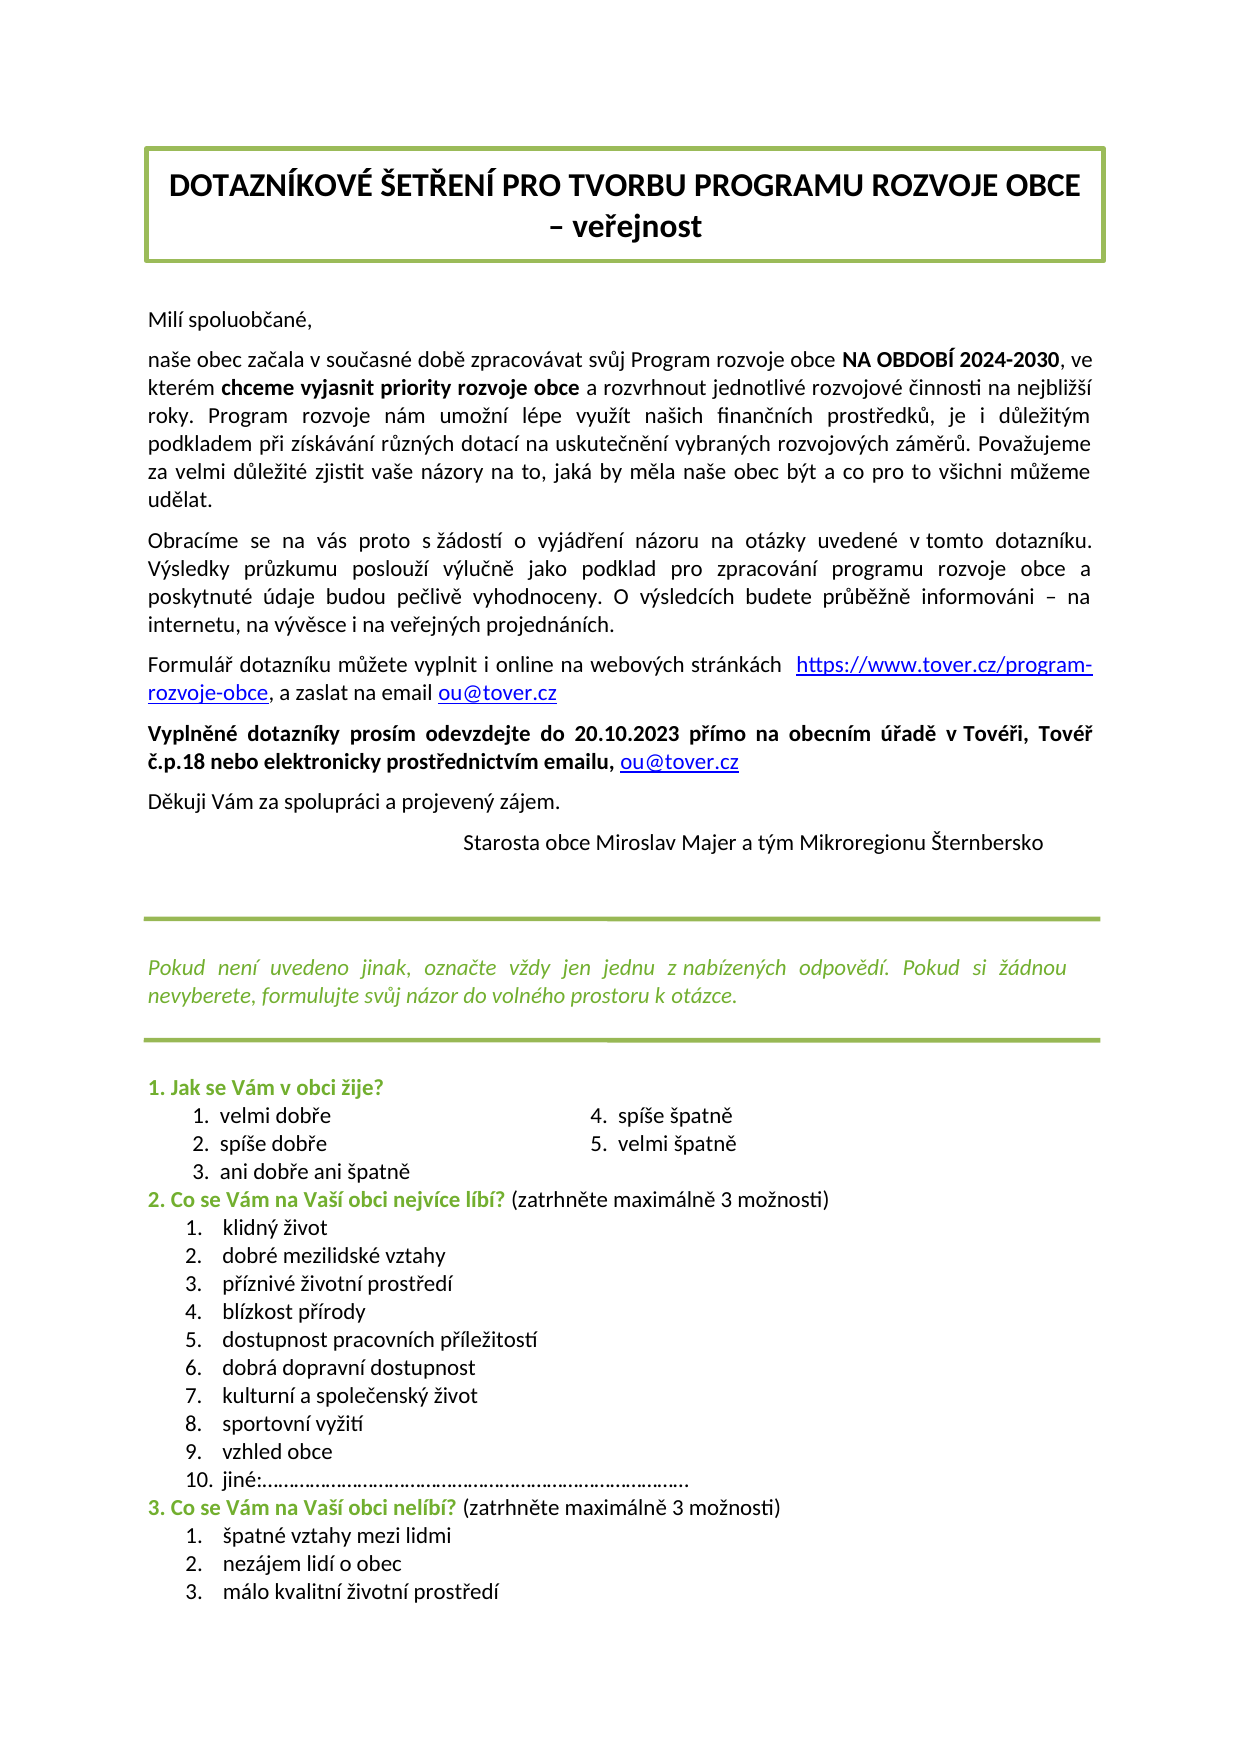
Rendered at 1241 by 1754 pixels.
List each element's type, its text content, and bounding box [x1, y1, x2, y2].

text naše obec začala v současné době zpracovávat svůj Program rozvoje obce NA OBDOBÍ 2024-2030, ve kterém chceme vyjasnit priority rozvoje obce a rozvrhnout jednotlivé rozvojové činnosti na nejbližší roky. Program rozvoje nám umožní lépe využít našich finančních prostředků, je i důležitým podkladem při získávání různých dotací na uskutečnění vybraných rozvojových záměrů. Považujeme za velmi důležité zjistit vaše názory na to, jaká by měla naše obec být a co pro to všichni můžeme udělat. [148, 345, 1093, 513]
text 1. Jak se Vám v obci žije? [148, 1073, 1093, 1101]
text Formulář dotazníku můžete vyplnit i online na webových stránkách https://www.tover.cz/program-rozvoje-obce, a zaslat na email ou@tover.cz [148, 650, 1093, 706]
text Pokud není uvedeno jinak, označte vždy jen jednu z nabízených odpovědí. Pokud si žádnou nevyberete, formulujte svůj názor do volného prostoru k otázce. [148, 953, 1067, 1009]
text 1. velmi dobře 4. spíše špatně [192, 1101, 1093, 1129]
list málo kvalitní životní prostředí [185, 1577, 1093, 1605]
list dobrá dopravní dostupnost [185, 1353, 1093, 1381]
text 3. ani dobře ani špatně [192, 1157, 1093, 1185]
list sportovní vyžití [185, 1409, 1093, 1437]
list příznivé životní prostředí [185, 1269, 1093, 1297]
text Obracíme se na vás proto s žádostí o vyjádření názoru na otázky uvedené v tomto dotazníku. Výsledky průzkumu poslouží výlučně jako podklad pro zpracování programu rozvoje obce a poskytnuté údaje budou pečlivě vyhodnoceny. O výsledcích budete průběžně informováni – na internetu, na vývěsce i na veřejných projednáních. [148, 526, 1093, 638]
text Vyplněné dotazníky prosím odevzdejte do 20.10.2023 přímo na obecním úřadě v Tovéři, Tovéř č.p.18 nebo elektronicky prostřednictvím emailu, ou@tover.cz [148, 719, 1093, 775]
list nezájem lidí o obec [185, 1549, 1093, 1577]
list dobré mezilidské vztahy [185, 1241, 1093, 1269]
text Starosta obce Miroslav Majer a tým Mikroregionu Šternbersko [148, 828, 1057, 856]
text 3. Co se Vám na Vaší obci nelíbí? (zatrhněte maximálně 3 možnosti) [148, 1493, 1093, 1521]
list kulturní a společenský život [185, 1381, 1093, 1409]
text Milí spoluobčané, [148, 305, 1093, 333]
text 2. spíše dobře 5. velmi špatně [192, 1129, 1093, 1157]
list blízkost přírody [185, 1297, 1093, 1325]
text 2. Co se Vám na Vaší obci nejvíce líbí? (zatrhněte maximálně 3 možnosti) [148, 1185, 1093, 1213]
list jiné:……………………………………………………………………… [185, 1465, 1093, 1493]
list dostupnost pracovních příležitostí [185, 1325, 1093, 1353]
text Děkuji Vám za spolupráci a projevený zájem. [148, 787, 1093, 816]
list klidný život [185, 1213, 1093, 1241]
list vzhled obce [185, 1437, 1093, 1465]
list špatné vztahy mezi lidmi [185, 1521, 1093, 1549]
